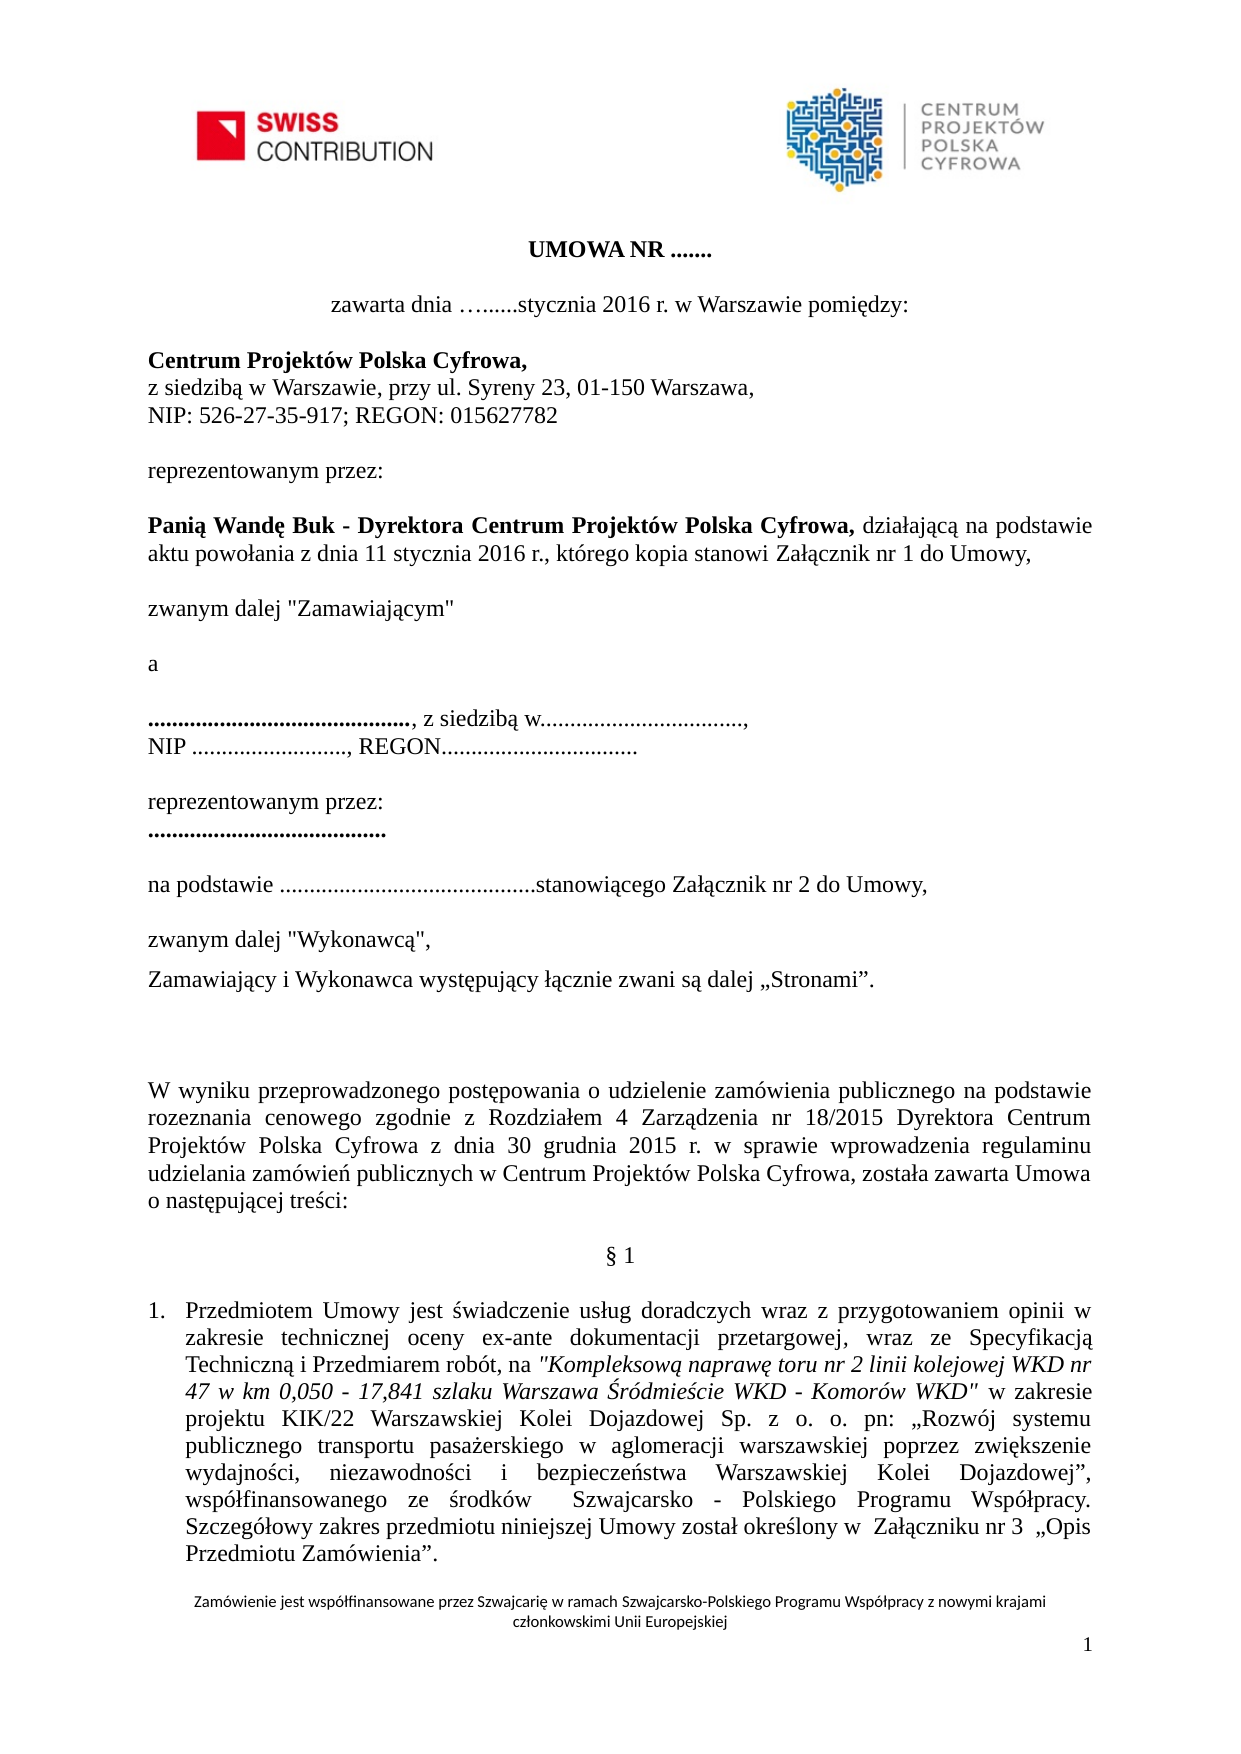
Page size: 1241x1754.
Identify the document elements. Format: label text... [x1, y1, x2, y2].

picture [181, 73, 1059, 207]
text Zamawiający i Wykonawca występujący łącznie zwani są dalej „Stronami”. [148, 965, 1093, 993]
text ............................................, z siedzibą w.................................., [148, 704, 1093, 732]
text reprezentowanym przez: [148, 456, 1093, 484]
text z siedzibą w Warszawie, przy ul. Syreny 23, 01-150 Warszawa, [148, 373, 1093, 401]
text NIP: 526-27-35-917; REGON: 015627782 [148, 401, 1093, 428]
text ........................................ [148, 815, 1093, 842]
text na podstawie ...........................................stanowiącego Załącznik nr 2 do Umowy, [148, 870, 1093, 898]
text zawarta dnia …......stycznia 2016 r. w Warszawie pomiędzy: [148, 290, 1093, 318]
text Centrum Projektów Polska Cyfrowa, [148, 346, 1093, 373]
text Panią Wandę Buk - Dyrektora Centrum Projektów Polska Cyfrowa, działającą na podstawie aktu powołania z dnia 11 stycznia 2016 r., którego kopia stanowi Załącznik nr 1 do Umowy, [148, 511, 1093, 566]
text W wyniku przeprowadzonego postępowania o udzielenie zamówienia publicznego na podstawie rozeznania cenowego zgodnie z Rozdziałem 4 Zarządzenia nr 18/2015 Dyrektora Centrum Projektów Polska Cyfrowa z dnia 30 grudnia 2015 r. w sprawie wprowadzenia regulaminu udzielania zamówień publicznych w Centrum Projektów Polska Cyfrowa, została zawarta Umowa o następującej treści: [148, 1076, 1093, 1214]
list Przedmiotem Umowy jest świadczenie usług doradczych wraz z przygotowaniem opinii w zakresie technicznej oceny ex-ante dokumentacji przetargowej, wraz ze Specyfikacją Techniczną i Przedmiarem robót, na "Kompleksową naprawę toru nr 2 linii kolejowej WKD nr 47 w km 0,050 - 17,841 szlaku Warszawa Śródmieście WKD - Komorów WKD" w zakresie projektu KIK/22 Warszawskiej Kolei Dojazdowej Sp. z o. o. pn: „Rozwój systemu publicznego transportu pasażerskiego w aglomeracji warszawskiej poprzez zwiększenie wydajności, niezawodności i bezpieczeństwa Warszawskiej Kolei Dojazdowej”, współfinansowanego ze środków Szwajcarsko - Polskiego Programu Współpracy. Szczegółowy zakres przedmiotu niniejszej Umowy został określony w Załączniku nr 3 „Opis Przedmiotu Zamówienia”. [148, 1297, 1093, 1566]
text zwanym dalej "Zamawiającym" [148, 594, 1093, 622]
text a [148, 649, 1093, 677]
text NIP .........................., REGON................................. [148, 732, 1093, 760]
text zwanym dalej "Wykonawcą", [148, 925, 1093, 953]
text reprezentowanym przez: [148, 787, 1093, 815]
text UMOWA NR ....... [148, 235, 1093, 263]
text § 1 [148, 1241, 1093, 1269]
